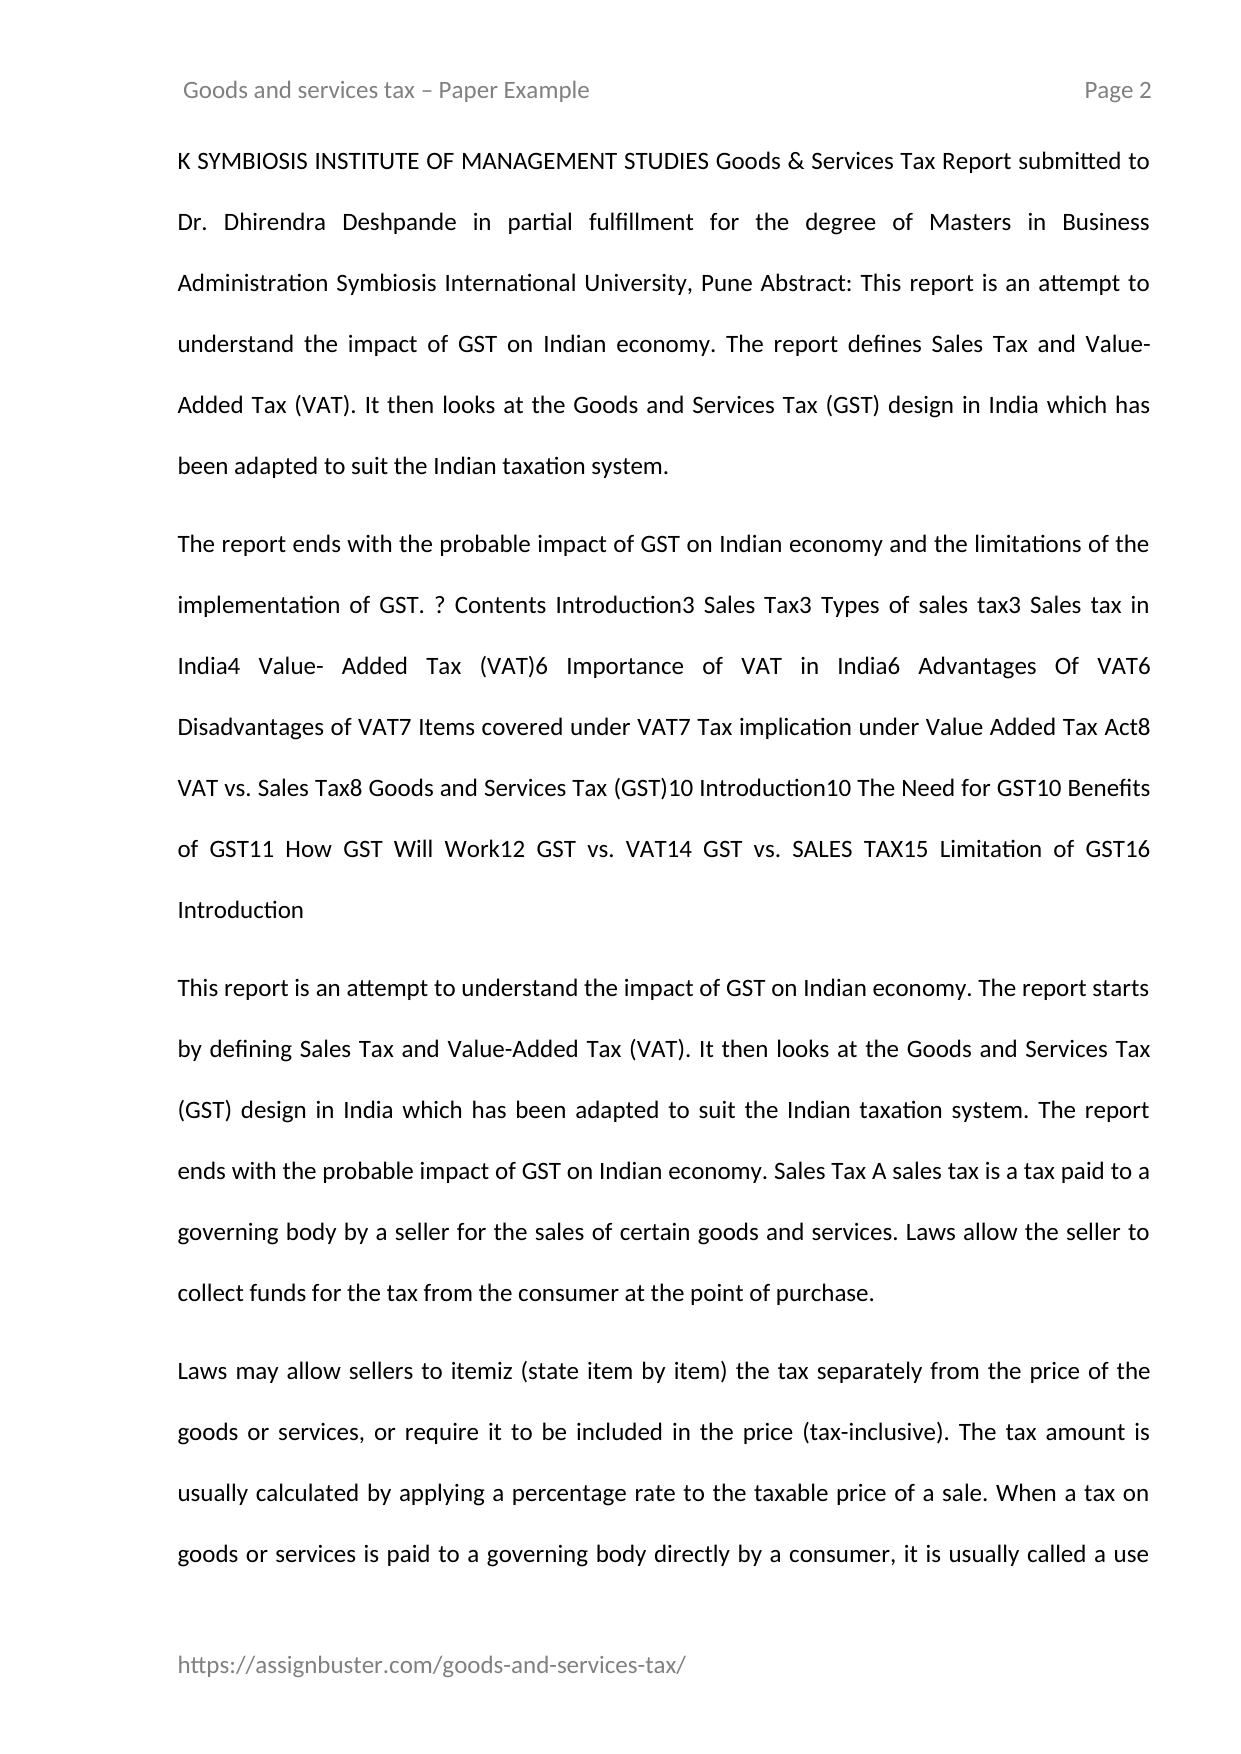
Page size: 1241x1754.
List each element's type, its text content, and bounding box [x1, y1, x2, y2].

text The report ends with the probable impact of GST on Indian economy and the limitations of the implementation of GST. ? Contents Introduction3 Sales Tax3 Types of sales tax3 Sales tax in India4 Value- Added Tax (VAT)6 Importance of VAT in India6 Advantages Of VAT6 Disadvantages of VAT7 Items covered under VAT7 Tax implication under Value Added Tax Act8 VAT vs. Sales Tax8 Goods and Services Tax (GST)10 Introduction10 The Need for GST10 Benefits of GST11 How GST Will Work12 GST vs. VAT14 GST vs. SALES TAX15 Limitation of GST16 Introduction [177, 528, 1152, 925]
text K SYMBIOSIS INSTITUTE OF MANAGEMENT STUDIES Goods & Services Tax Report submitted to Dr. Dhirendra Deshpande in partial fulfillment for the degree of Masters in Business Administration Symbiosis International University, Pune Abstract: This report is an attempt to understand the impact of GST on Indian economy. The report defines Sales Tax and Value-Added Tax (VAT). It then looks at the Goods and Services Tax (GST) design in India which has been adapted to suit the Indian taxation system. [177, 145, 1152, 481]
text This report is an attempt to understand the impact of GST on Indian economy. The report starts by defining Sales Tax and Value-Added Tax (VAT). It then looks at the Goods and Services Tax (GST) design in India which has been adapted to suit the Indian taxation system. The report ends with the probable impact of GST on Indian economy. Sales Tax A sales tax is a tax paid to a governing body by a seller for the sales of certain goods and services. Laws allow the seller to collect funds for the tax from the consumer at the point of purchase. [177, 972, 1152, 1308]
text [177, 1355, 1152, 1568]
